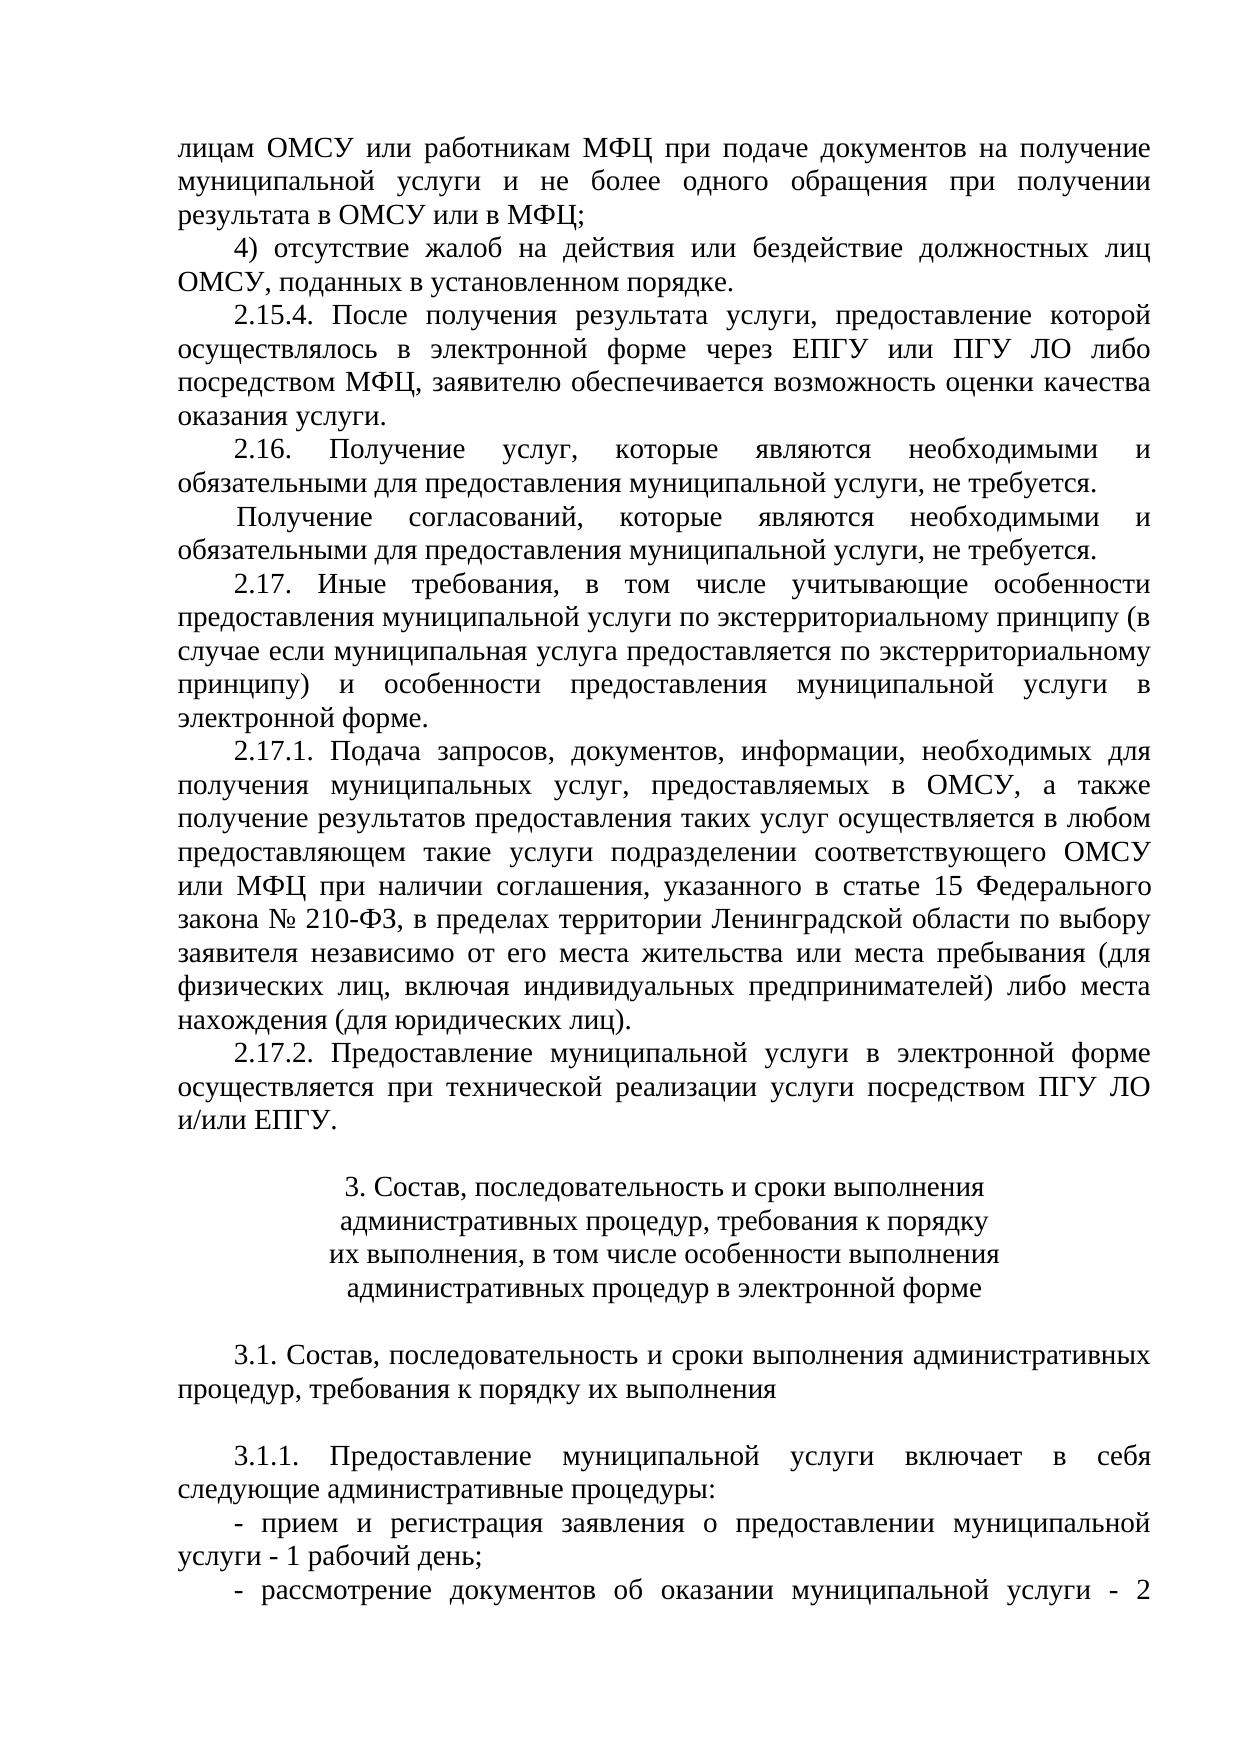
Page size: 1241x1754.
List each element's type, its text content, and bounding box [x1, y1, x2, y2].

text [177, 130, 1152, 230]
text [177, 1572, 1152, 1606]
text 2.16. Получение услуг, которые являются необходимыми и обязательными для предоставления муниципальной услуги, не требуется. [177, 432, 1152, 499]
text 4) отсутствие жалоб на действия или бездействие должностных лиц ОМСУ, поданных в установленном порядке. [177, 230, 1152, 297]
text 2.15.4. После получения результата услуги, предоставление которой осуществлялось в электронной форме через ЕПГУ или ПГУ ЛО либо посредством МФЦ, заявителю обеспечивается возможность оценки качества оказания услуги. [177, 297, 1152, 432]
text 3.1. Состав, последовательность и сроки выполнения административных процедур, требования к порядку их выполнения [177, 1337, 1152, 1404]
text 2.17.2. Предоставление муниципальной услуги в электронной форме осуществляется при технической реализации услуги посредством ПГУ ЛО и/или ЕПГУ. [177, 1035, 1152, 1136]
text Получение согласований, которые являются необходимыми и обязательными для предоставления муниципальной услуги, не требуется. [177, 499, 1152, 566]
text их выполнения, в том числе особенности выполнения [177, 1237, 1152, 1270]
text 3.1.1. Предоставление муниципальной услуги включает в себя следующие административные процедуры: [177, 1438, 1152, 1505]
text 2.17. Иные требования, в том числе учитывающие особенности предоставления муниципальной услуги по экстерриториальному принципу (в случае если муниципальная услуга предоставляется по экстерриториальному принципу) и особенности предоставления муниципальной услуги в электронной форме. [177, 566, 1152, 733]
text 2.17.1. Подача запросов, документов, информации, необходимых для получения муниципальных услуг, предоставляемых в ОМСУ, а также получение результатов предоставления таких услуг осуществляется в любом предоставляющем такие услуги подразделении соответствующего ОМСУ или МФЦ при наличии соглашения, указанного в статье 15 Федерального закона № 210-ФЗ, в пределах территории Ленинградской области по выбору заявителя независимо от его места жительства или места пребывания (для физических лиц, включая индивидуальных предпринимателей) либо места нахождения (для юридических лиц). [177, 733, 1152, 1035]
text административных процедур, требования к порядку [177, 1203, 1152, 1237]
text - прием и регистрация заявления о предоставлении муниципальной услуги - 1 рабочий день; [177, 1505, 1152, 1572]
text административных процедур в электронной форме [177, 1270, 1152, 1304]
text 3. Состав, последовательность и сроки выполнения [177, 1169, 1152, 1203]
